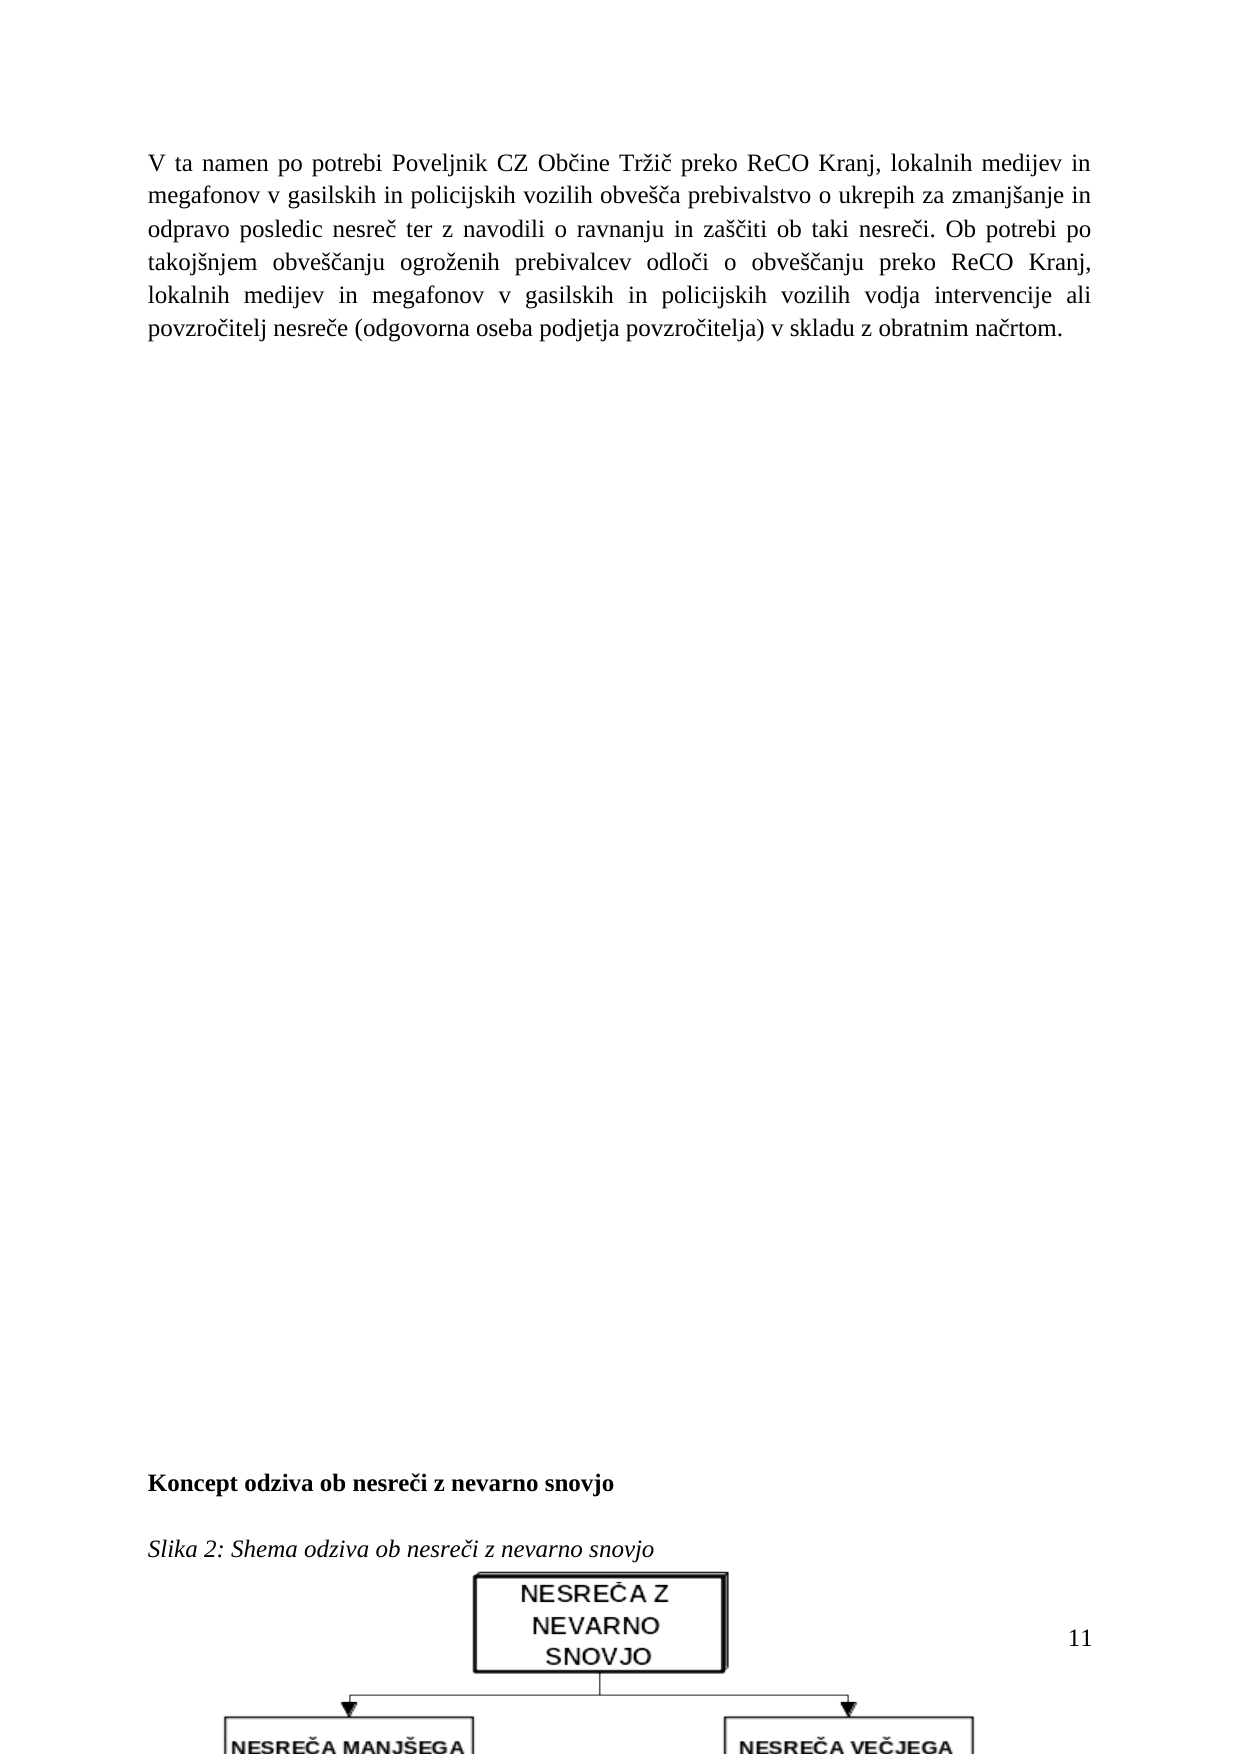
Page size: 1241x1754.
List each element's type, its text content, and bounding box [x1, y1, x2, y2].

text Slika 2: Shema odziva ob nesreči z nevarno snovjo [148, 1534, 1093, 1563]
text Koncept odziva ob nesreči z nevarno snovjo [148, 1468, 1093, 1497]
text V ta namen po potrebi Poveljnik CZ Občine Tržič preko ReCO Kranj, lokalnih medijev in megafonov v gasilskih in policijskih vozilih obvešča prebivalstvo o ukrepih za zmanjšanje in odpravo posledic nesreč ter z navodili o ravnanju in zaščiti ob taki nesreči. Ob potrebi po takojšnjem obveščanju ogroženih prebivalcev odloči o obveščanju preko ReCO Kranj, lokalnih medijev in megafonov v gasilskih in policijskih vozilih vodja intervencije ali povzročitelj nesreče (odgovorna oseba podjetja povzročitelja) v skladu z obratnim načrtom. [148, 148, 1093, 341]
